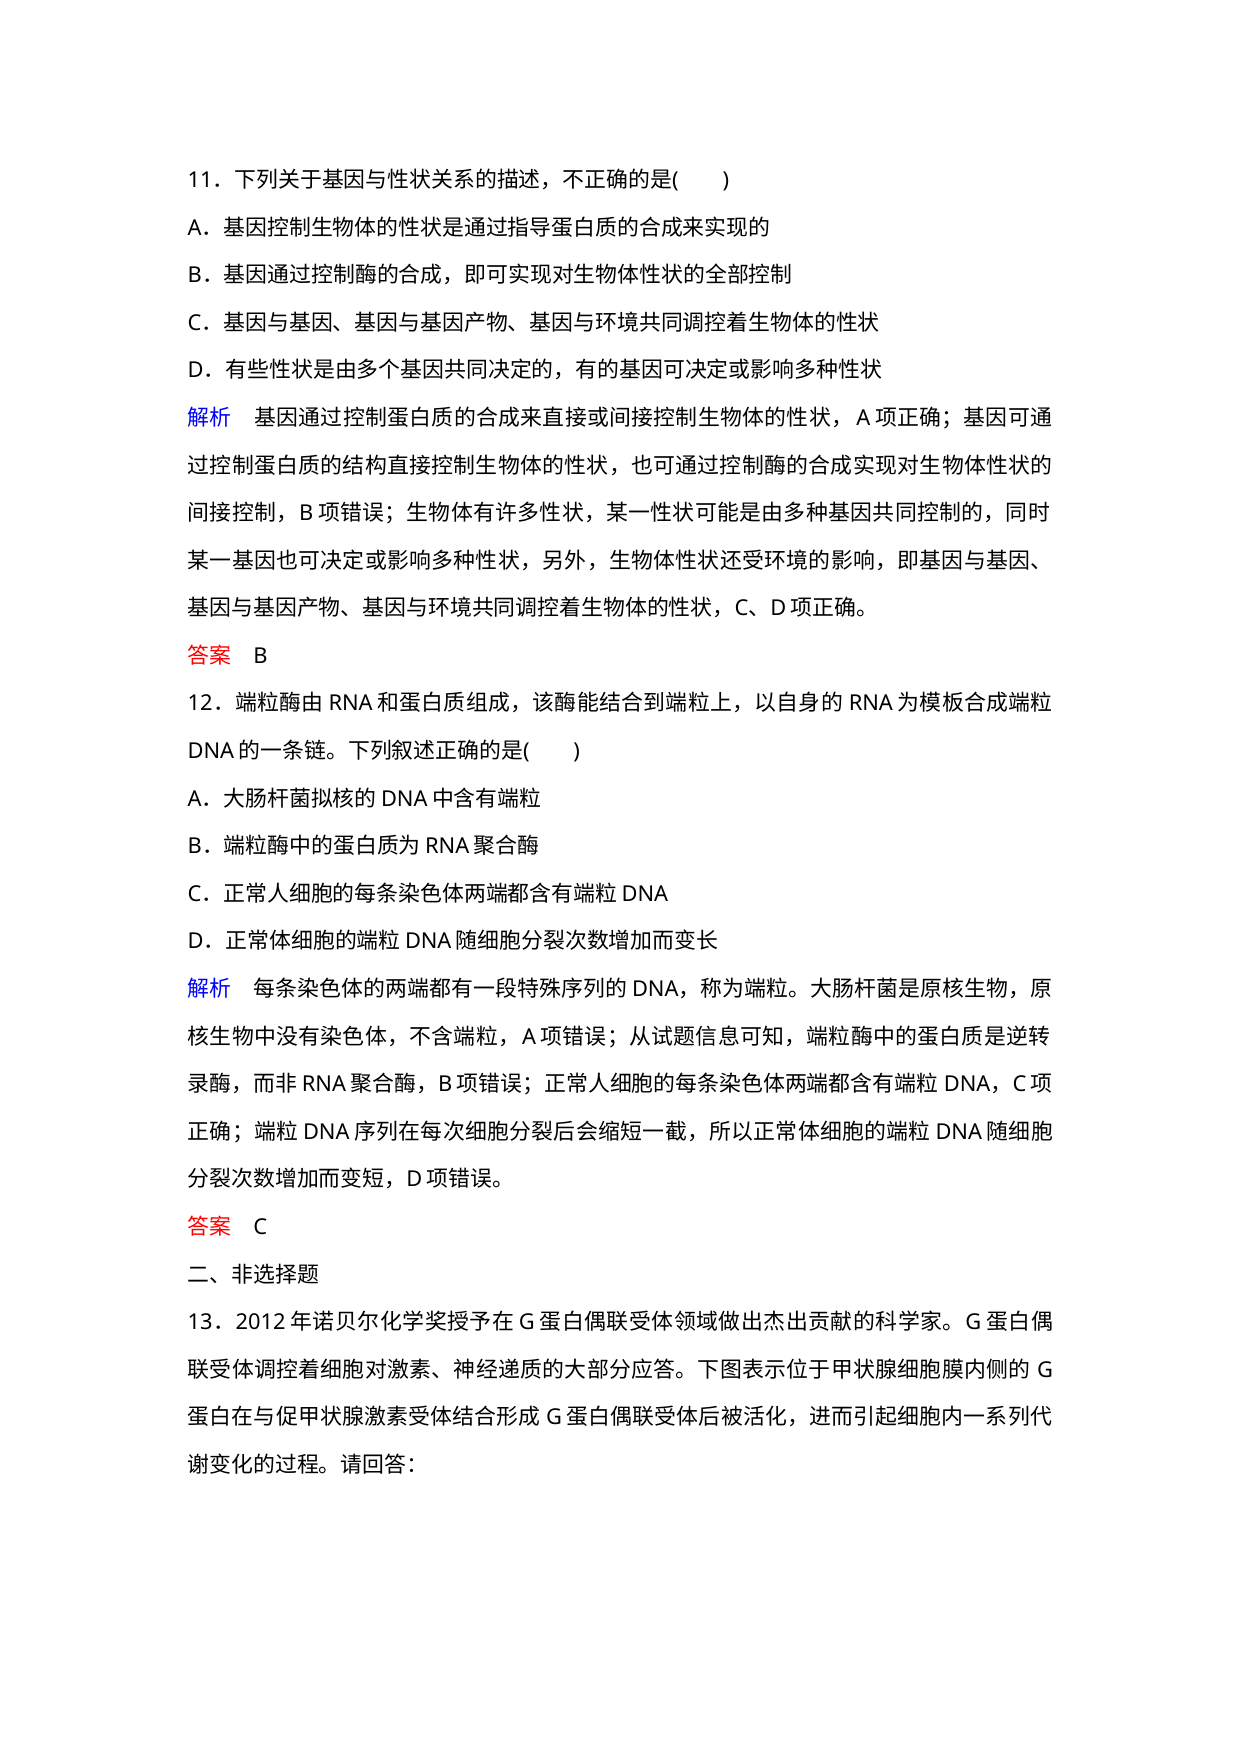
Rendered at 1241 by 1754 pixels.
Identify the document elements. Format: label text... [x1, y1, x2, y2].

text 12．端粒酶由RNA和蛋白质组成，该酶能结合到端粒上，以自身的RNA为模板合成端粒DNA的一条链。下列叙述正确的是( ) [187, 685, 1053, 765]
text 二、非选择题 [187, 1257, 1053, 1288]
text D．正常体细胞的端粒DNA随细胞分裂次数增加而变长 [187, 923, 1053, 955]
text B．基因通过控制酶的合成，即可实现对生物体性状的全部控制 [187, 257, 1053, 289]
text A．基因控制生物体的性状是通过指导蛋白质的合成来实现的 [187, 209, 1053, 241]
text 解析 基因通过控制蛋白质的合成来直接或间接控制生物体的性状，A项正确；基因可通过控制蛋白质的结构直接控制生物体的性状，也可通过控制酶的合成实现对生物体性状的间接控制，B项错误；生物体有许多性状，某一性状可能是由多种基因共同控制的，同时某一基因也可决定或影响多种性状，另外，生物体性状还受环境的影响，即基因与基因、基因与基因产物、基因与环境共同调控着生物体的性状，C、D项正确。 [187, 400, 1053, 622]
text 答案 B [187, 638, 1053, 669]
text 13．2012年诺贝尔化学奖授予在G蛋白偶联受体领域做出杰出贡献的科学家。G蛋白偶联受体调控着细胞对激素、神经递质的大部分应答。下图表示位于甲状腺细胞膜内侧的G蛋白在与促甲状腺激素受体结合形成G蛋白偶联受体后被活化，进而引起细胞内一系列代谢变化的过程。请回答： [187, 1304, 1053, 1479]
text C．正常人细胞的每条染色体两端都含有端粒DNA [187, 876, 1053, 908]
text D．有些性状是由多个基因共同决定的，有的基因可决定或影响多种性状 [187, 352, 1053, 384]
text 解析 每条染色体的两端都有一段特殊序列的DNA，称为端粒。大肠杆菌是原核生物，原核生物中没有染色体，不含端粒，A项错误；从试题信息可知，端粒酶中的蛋白质是逆转录酶，而非RNA聚合酶，B项错误；正常人细胞的每条染色体两端都含有端粒DNA，C项正确；端粒DNA序列在每次细胞分裂后会缩短一截，所以正常体细胞的端粒DNA随细胞分裂次数增加而变短，D项错误。 [187, 971, 1053, 1193]
text 11．下列关于基因与性状关系的描述，不正确的是( ) [187, 162, 1053, 194]
text B．端粒酶中的蛋白质为RNA聚合酶 [187, 828, 1053, 860]
text A．大肠杆菌拟核的DNA中含有端粒 [187, 781, 1053, 812]
text C．基因与基因、基因与基因产物、基因与环境共同调控着生物体的性状 [187, 305, 1053, 337]
text 答案 C [187, 1209, 1053, 1241]
